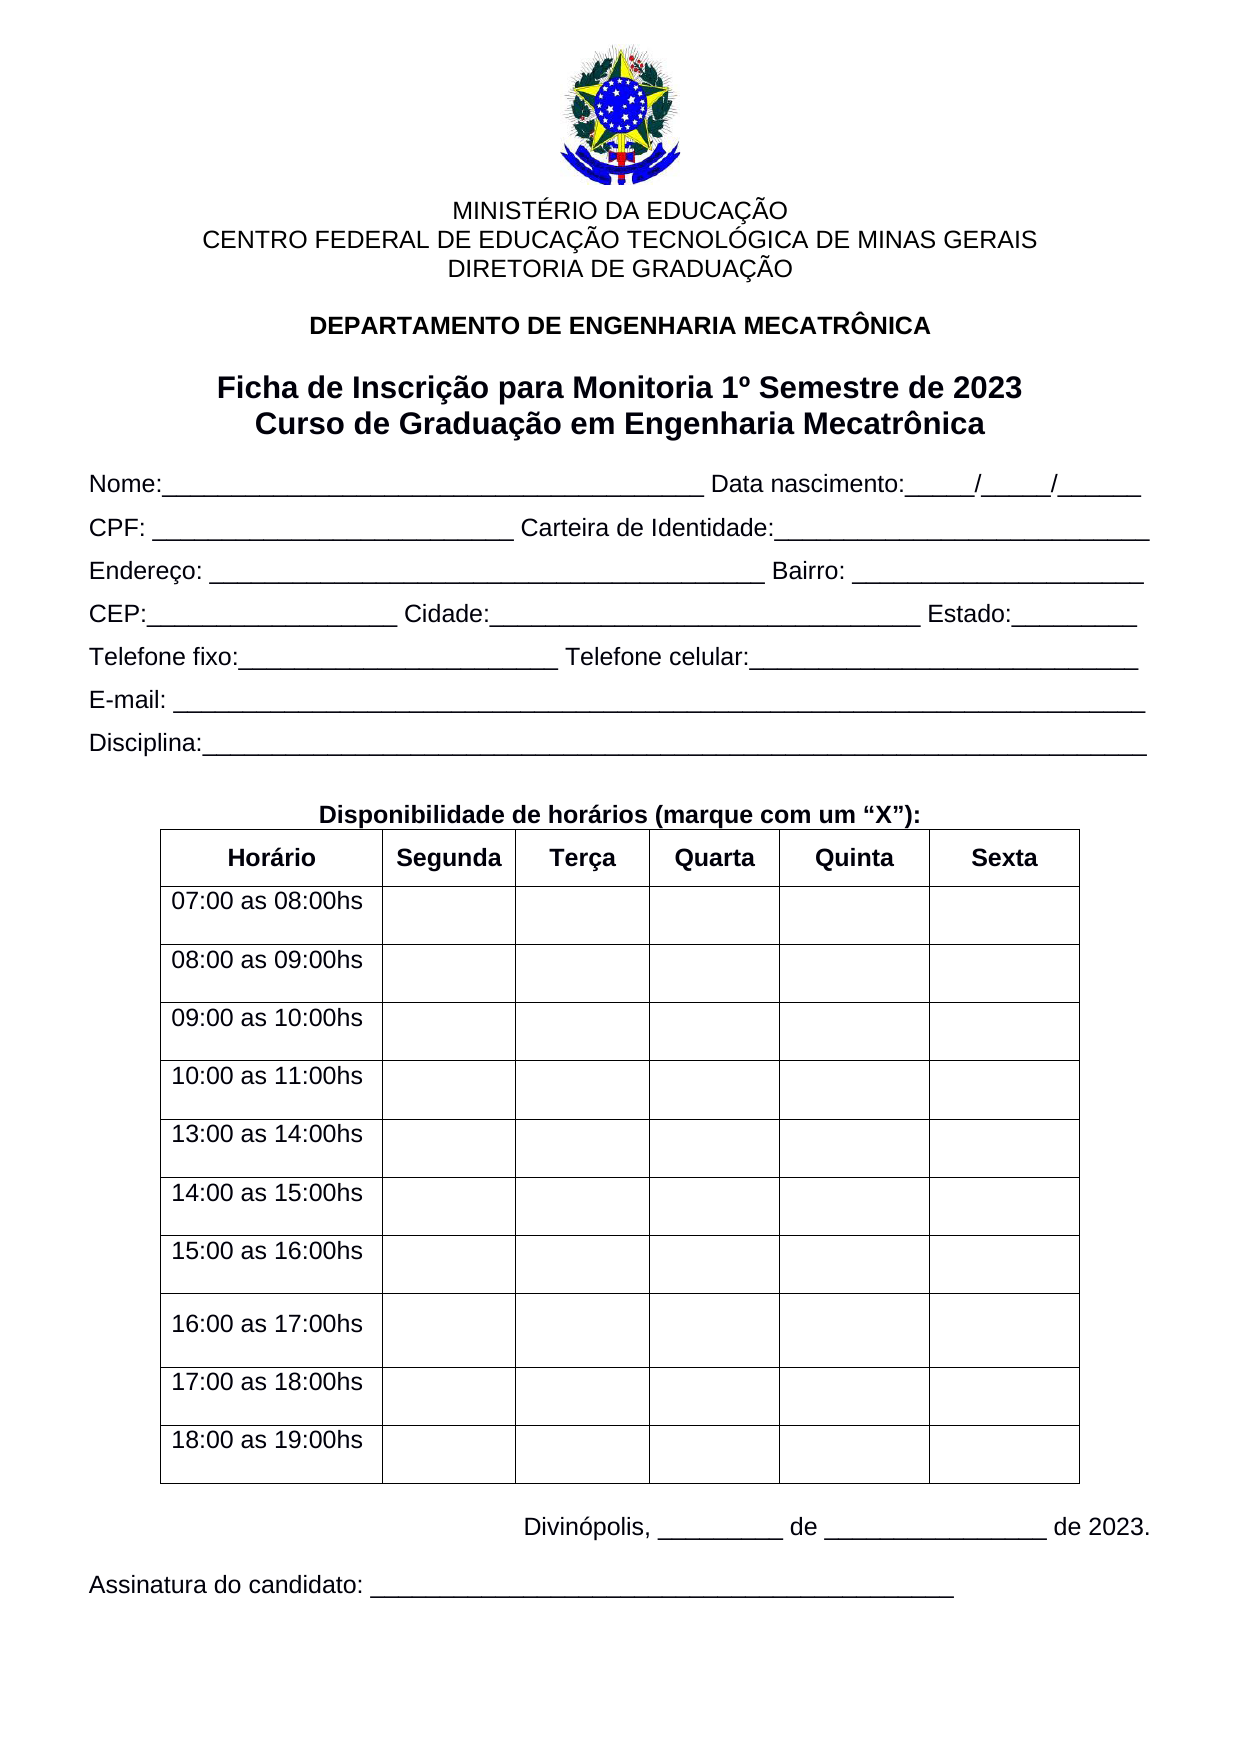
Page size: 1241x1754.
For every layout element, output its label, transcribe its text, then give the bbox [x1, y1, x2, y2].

table_cell [516, 1120, 649, 1177]
table_header Horário [161, 830, 382, 886]
table_cell [383, 1294, 515, 1366]
table_cell [650, 1426, 779, 1483]
text Ficha de Inscrição para Monitoria 1º Semestre de 2023 [89, 369, 1152, 405]
text CEP:__________________ Cidade:_______________________________ Estado:_________ [89, 599, 1152, 628]
table_cell 09:00 as 10:00hs [161, 1003, 382, 1060]
text Assinatura do candidato: __________________________________________ [89, 1570, 1152, 1599]
table_cell [516, 1061, 649, 1118]
table_cell [516, 1003, 649, 1060]
table_cell [930, 1368, 1079, 1425]
text Telefone fixo:_______________________ Telefone celular:____________________________ [89, 642, 1152, 671]
table_cell [516, 1294, 649, 1366]
table_cell [650, 1061, 779, 1118]
text CPF: __________________________ Carteira de Identidade:___________________________ [89, 513, 1152, 541]
table_cell [516, 1426, 649, 1483]
table_cell 10:00 as 11:00hs [161, 1061, 382, 1118]
table_cell [650, 1236, 779, 1293]
table_cell [383, 1061, 515, 1118]
table_header Quarta [650, 830, 779, 886]
table_cell 13:00 as 14:00hs [161, 1120, 382, 1177]
table_cell [930, 1294, 1079, 1366]
text Endereço: ________________________________________ Bairro: _____________________ [89, 556, 1152, 584]
table_cell [930, 1061, 1079, 1118]
table_header Segunda [383, 830, 515, 886]
table_cell 08:00 as 09:00hs [161, 945, 382, 1002]
table_cell 15:00 as 16:00hs [161, 1236, 382, 1293]
text Curso de Graduação em Engenharia Mecatrônica [89, 405, 1152, 441]
text Nome:_______________________________________ Data nascimento:_____/_____/______ [89, 469, 1152, 498]
table_cell [650, 887, 779, 944]
table_cell [383, 887, 515, 944]
table_cell [780, 1294, 929, 1366]
text E-mail: ______________________________________________________________________ [89, 685, 1152, 714]
table_cell [780, 945, 929, 1002]
table_cell [780, 1236, 929, 1293]
text Disponibilidade de horários (marque com um “X”): [89, 800, 1152, 829]
table_cell 18:00 as 19:00hs [161, 1426, 382, 1483]
table_cell [780, 1061, 929, 1118]
table_cell [516, 887, 649, 944]
table_cell [650, 1368, 779, 1425]
table_cell [780, 1426, 929, 1483]
table_cell 07:00 as 08:00hs [161, 887, 382, 944]
text Divinópolis, _________ de ________________ de 2023. [89, 1512, 1152, 1541]
table_cell 14:00 as 15:00hs [161, 1178, 382, 1235]
table_cell [516, 1178, 649, 1235]
table_cell [383, 1236, 515, 1293]
table_header Quinta [780, 830, 929, 886]
table_cell [383, 945, 515, 1002]
table_cell [780, 1368, 929, 1425]
table_cell [780, 1120, 929, 1177]
table_cell [516, 945, 649, 1002]
table_cell [780, 887, 929, 944]
table_cell [383, 1426, 515, 1483]
table_cell [650, 1120, 779, 1177]
table_cell [383, 1003, 515, 1060]
table_cell [930, 1426, 1079, 1483]
table_cell [650, 1294, 779, 1366]
table_cell 16:00 as 17:00hs [161, 1294, 382, 1366]
table_cell [930, 1236, 1079, 1293]
table_cell [930, 887, 1079, 944]
table_cell [650, 945, 779, 1002]
table_cell [930, 945, 1079, 1002]
table_cell [930, 1120, 1079, 1177]
table_cell [930, 1003, 1079, 1060]
table_header Terça [516, 830, 649, 886]
table_cell [383, 1368, 515, 1425]
table_header Sexta [930, 830, 1079, 886]
table_cell [516, 1236, 649, 1293]
table_cell [650, 1003, 779, 1060]
text Disciplina:____________________________________________________________________ [89, 728, 1152, 757]
table_cell [780, 1178, 929, 1235]
table_cell [516, 1368, 649, 1425]
table_cell [383, 1120, 515, 1177]
table_cell [383, 1178, 515, 1235]
table_cell [780, 1003, 929, 1060]
table_cell 17:00 as 18:00hs [161, 1368, 382, 1425]
table_cell [650, 1178, 779, 1235]
table_cell [930, 1178, 1079, 1235]
